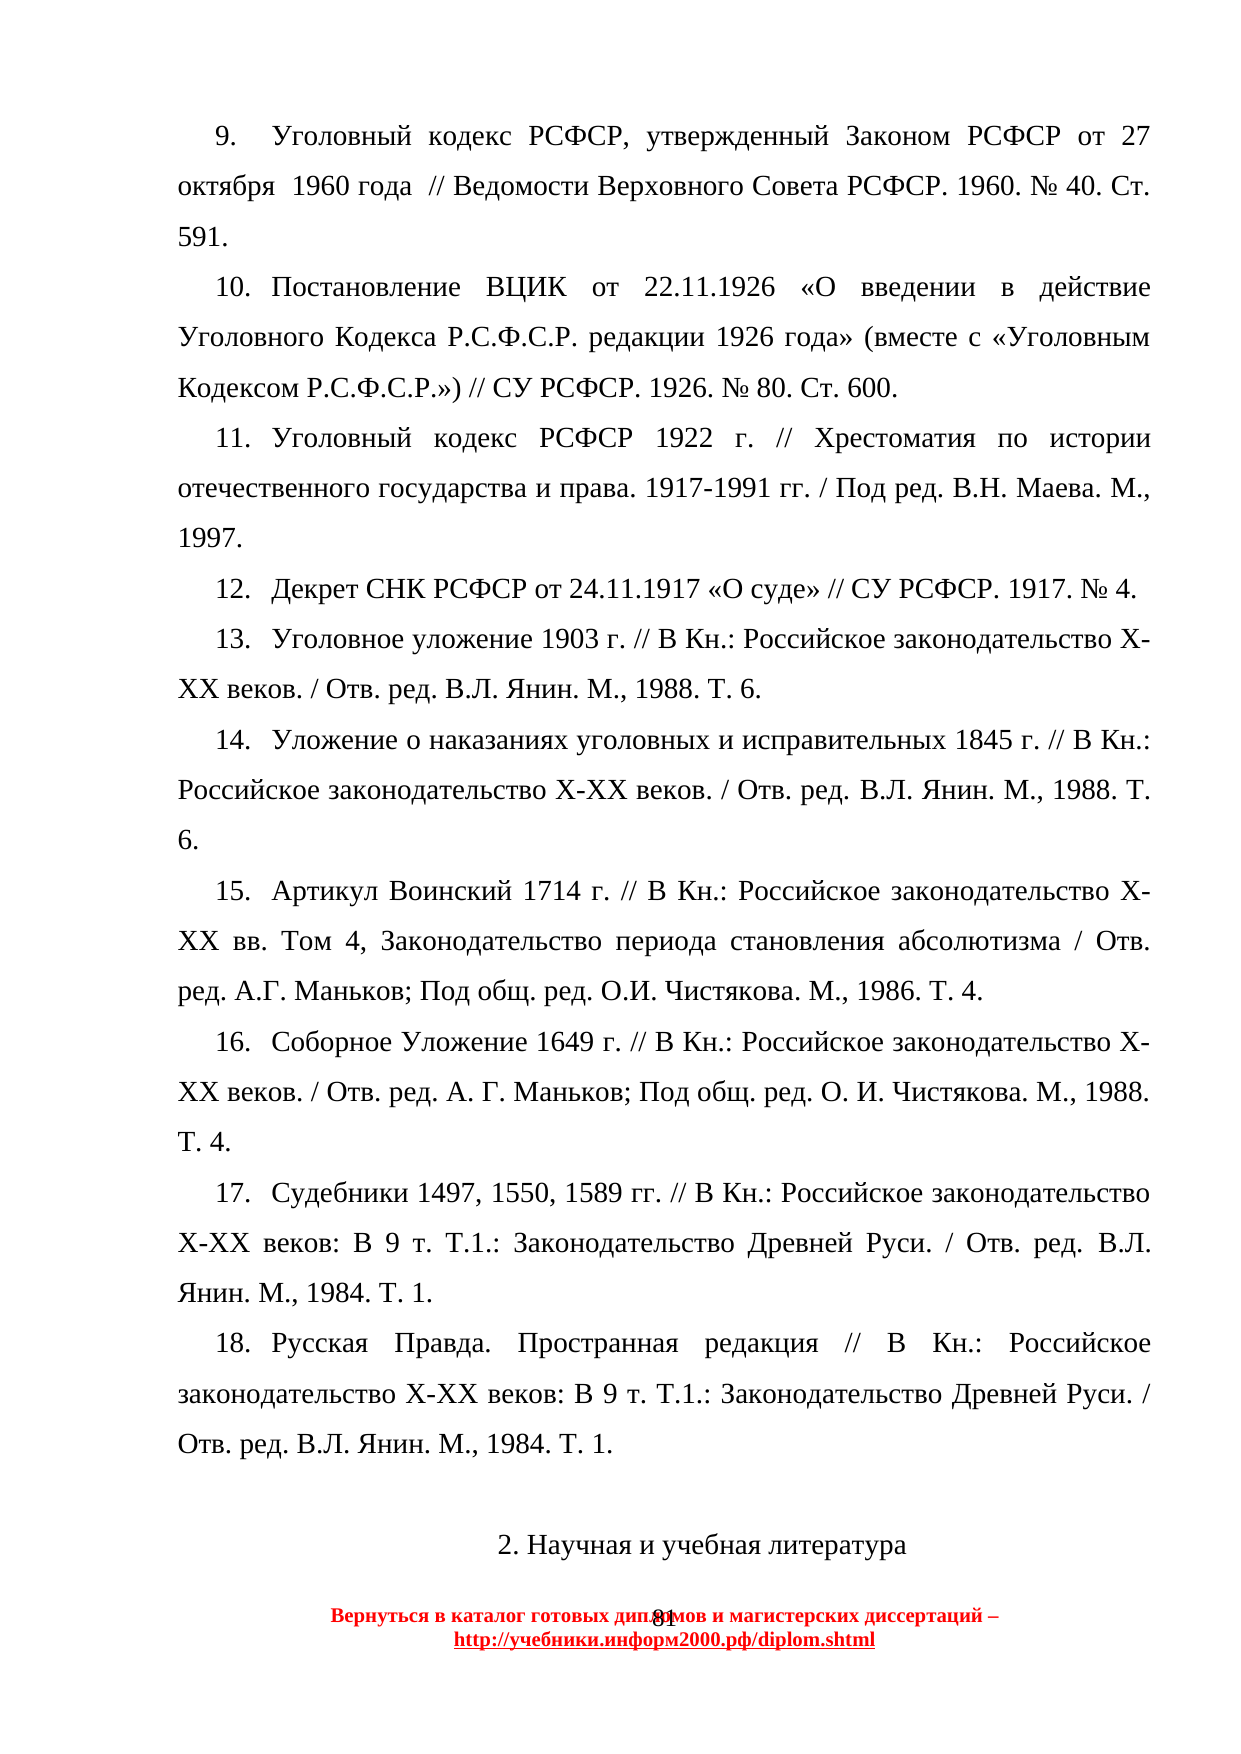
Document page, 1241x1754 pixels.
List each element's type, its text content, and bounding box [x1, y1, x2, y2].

list Русская Правда. Пространная редакция // В Кн.: Российское законодательство X-XX веков: В 9 т. Т.1.: Законодательство Древней Руси. / Отв. ред. В.Л. Янин. М., 1984. Т. 1. [177, 1326, 1152, 1460]
text 2. Научная и учебная литература [177, 1527, 1152, 1560]
list Судебники 1497, 1550, 1589 гг. // В Кн.: Российское законодательство X-XX веков: В 9 т. Т.1.: Законодательство Древней Руси. / Отв. ред. В.Л. Янин. М., 1984. Т. 1. [177, 1175, 1152, 1309]
list Уложение о наказаниях уголовных и исправительных . // В Кн.: Российское законодательство Х-ХХ веков. / Отв. ред. В.Л. Янин. М., 1988. Т. 6. [177, 722, 1152, 856]
list Соборное Уложение . // В Кн.: Российское законодательство X-ХХ веков. / Отв. ред. А. Г. Маньков; Под общ. ред. О. И. Чистякова. М., 1988. Т. 4. [177, 1024, 1152, 1158]
list Уголовный кодекс РСФСР . // Хрестоматия по истории отечественного государства и права. 1917-1991 гг. / Под ред. В.Н. Маева. М., 1997. [177, 420, 1152, 554]
list Декрет СНК РСФСР от 24.11.1917 «О суде» // СУ РСФСР. 1917. № 4. [177, 571, 1152, 604]
list Уголовное уложение . // В Кн.: Российское законодательство Х-ХХ веков. / Отв. ред. В.Л. Янин. М., 1988. Т. 6. [177, 621, 1152, 705]
list Уголовный кодекс РСФСР, утвержденный Законом РСФСР от 27 октября 1960 года // Ведомости Верховного Совета РСФСР. 1960. № 40. Ст. 591. [177, 118, 1152, 252]
list Постановление ВЦИК от 22.11.1926 «О введении в действие Уголовного Кодекса Р.С.Ф.С.Р. редакции 1926 года» (вместе с «Уголовным Кодексом Р.С.Ф.С.Р.») // СУ РСФСР. 1926. № 80. Ст. 600. [177, 269, 1152, 403]
list Артикул Воинский . // В Кн.: Российское законодательство Х-ХХ вв. Том 4, Законодательство периода становления абсолютизма / Отв. ред. А.Г. Маньков; Под общ. ред. О.И. Чистякова. М., 1986. Т. 4. [177, 873, 1152, 1007]
